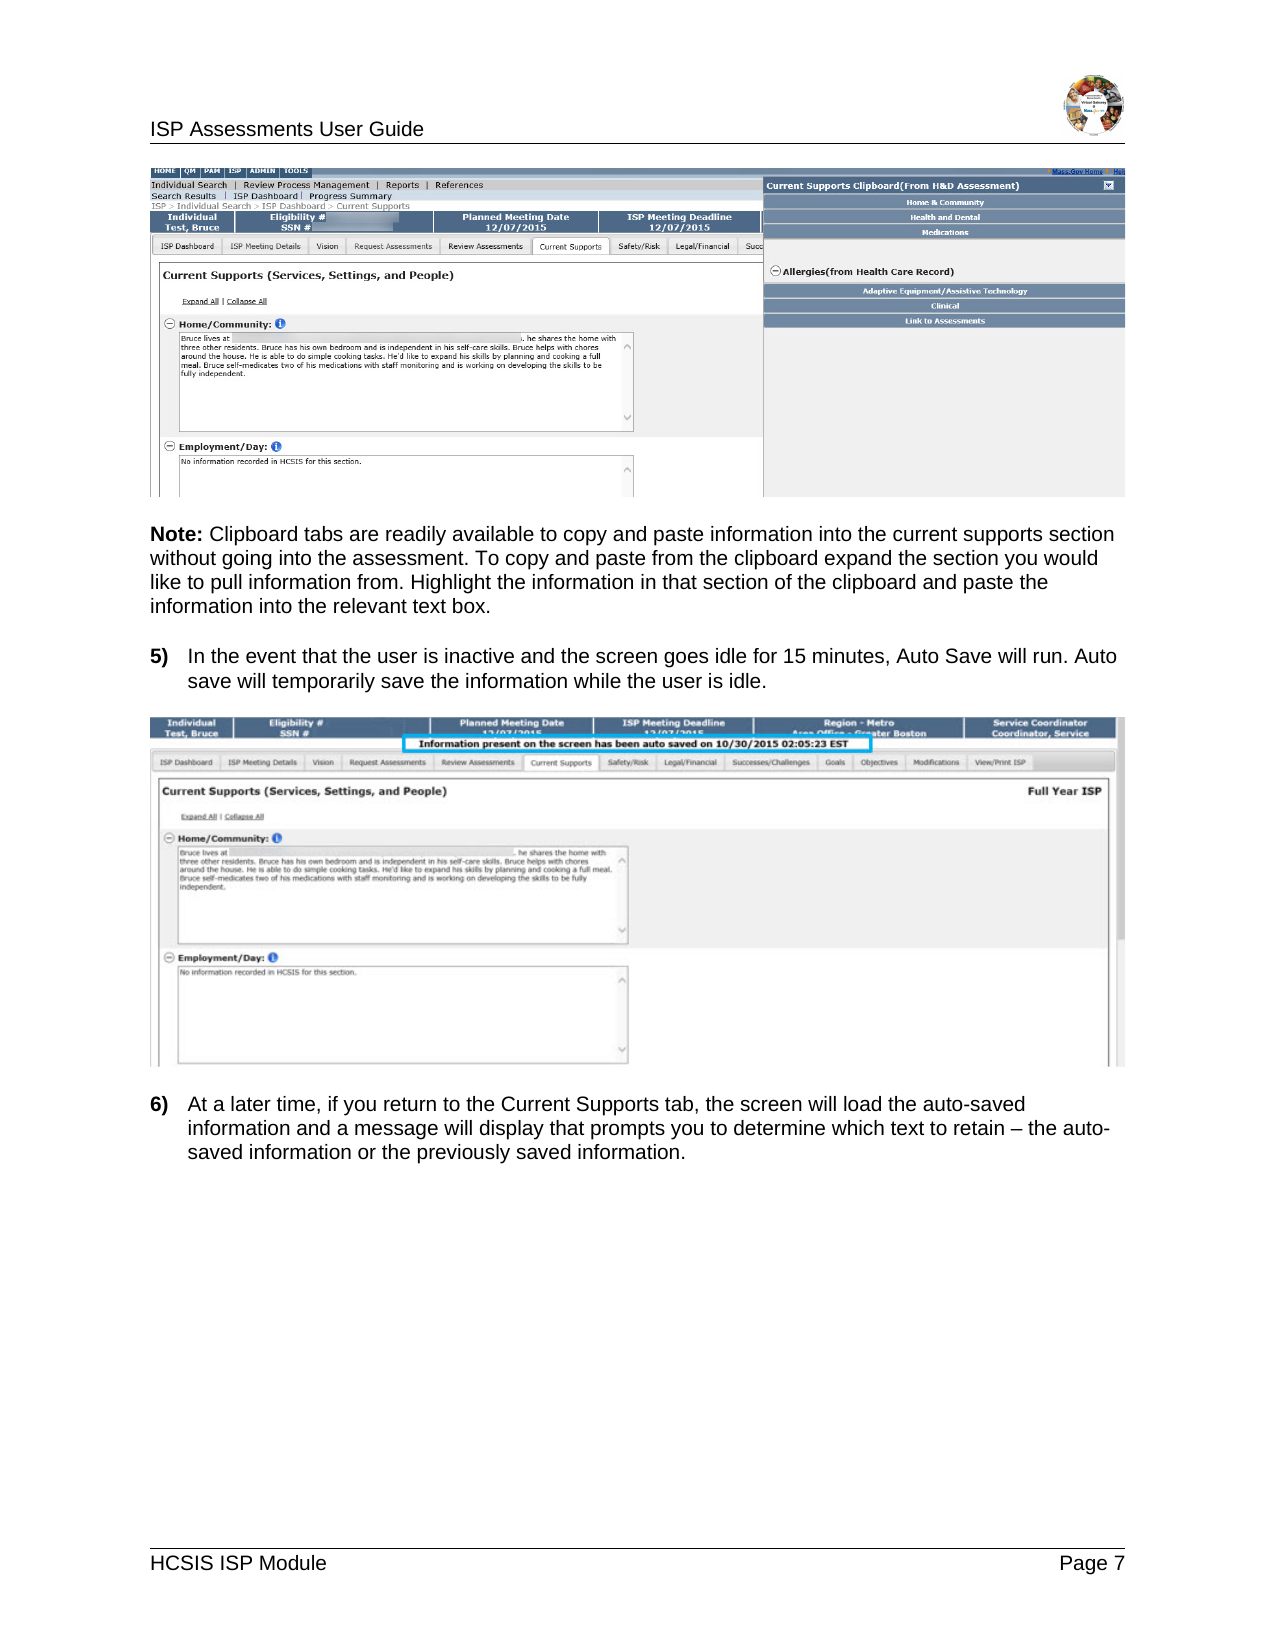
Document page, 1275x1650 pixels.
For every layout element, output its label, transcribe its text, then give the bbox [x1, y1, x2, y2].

list In the event that the user is inactive and the screen goes idle for 15 minutes, Auto Save will run. Auto save will temporarily save the information while the user is idle. [150, 643, 1125, 693]
picture [150, 717, 1125, 1068]
picture [1062, 75, 1125, 136]
text Note: Clipboard tabs are readily available to copy and paste information into the current supports section without going into the assessment. To copy and paste from the clipboard expand the section you would like to pull information from. Highlight the information in that section of the clipboard and paste the information into the relevant text box. [150, 522, 1125, 618]
list At a later time, if you return to the Current Supports tab, the screen will load the auto-saved information and a message will display that prompts you to determine which text to retain – the auto-saved information or the previously saved information. [150, 1092, 1125, 1164]
picture [150, 168, 1125, 497]
